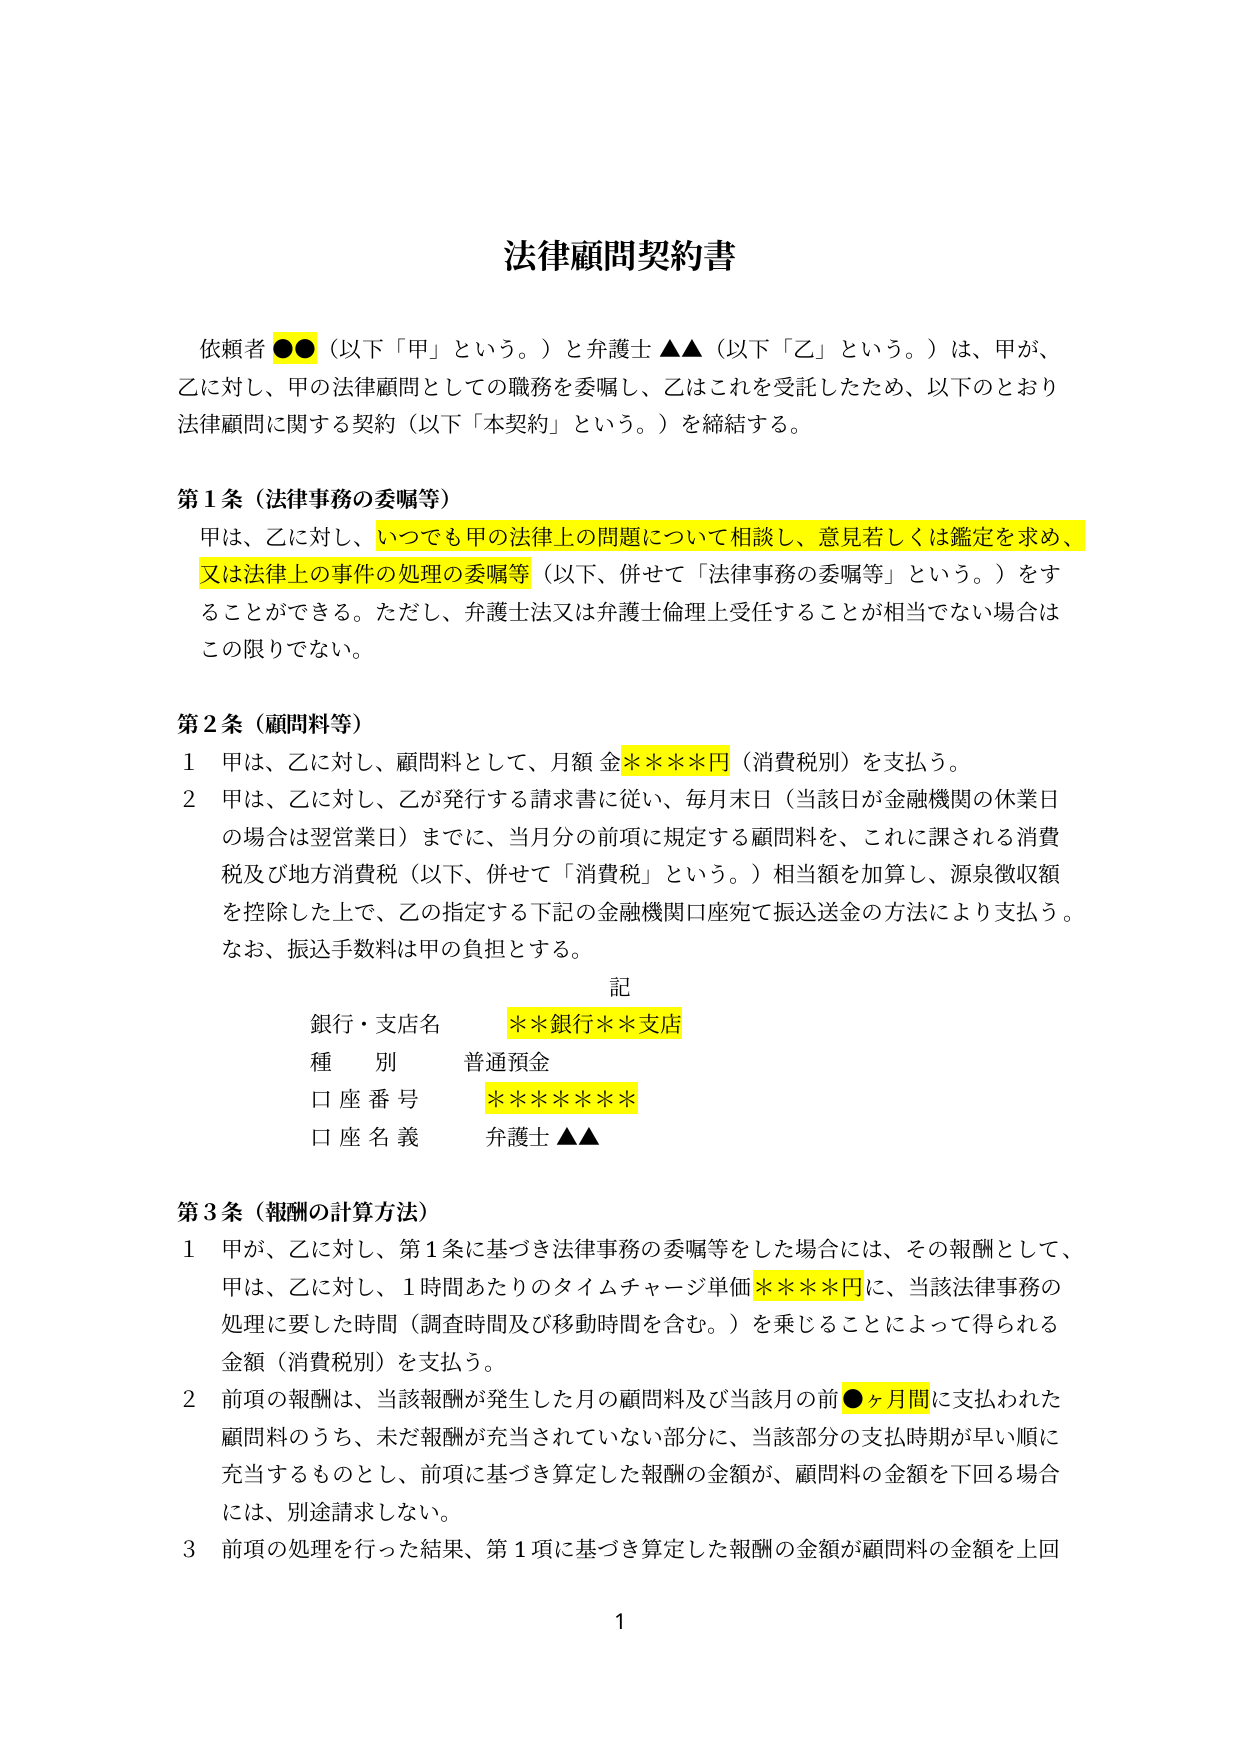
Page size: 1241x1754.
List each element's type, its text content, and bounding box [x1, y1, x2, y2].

text 銀行・支店名 ＊＊銀行＊＊支店 [310, 1004, 1063, 1042]
text 口座名義 弁護士 ▲▲ [310, 1117, 1063, 1154]
text 法律顧問契約書 [177, 217, 1063, 292]
subtitle （顧問料等） [177, 704, 1063, 742]
subtitle （法律事務の委嘱等） [177, 479, 1063, 517]
subtitle （報酬の計算方法） [177, 1192, 1063, 1229]
text 種別 普通預金 [310, 1042, 1063, 1079]
text 甲は、乙に対し、いつでも甲の法律上の問題について相談し、意見若しくは鑑定を求め、又は法律上の事件の処理の委嘱等（以下、併せて「法律事務の委嘱等」という。）をすることができる。ただし、弁護士法又は弁護士倫理上受任することが相当でない場合はこの限りでない。 [199, 517, 1063, 667]
list 前項の報酬は、当該報酬が発生した月の顧問料及び当該月の前●ヶ月間に支払われた顧問料のうち、未だ報酬が充当されていない部分に、当該部分の支払時期が早い順に充当するものとし、前項に基づき算定した報酬の金額が、顧問料の金額を下回る場合には、別途請求しない。 [178, 1379, 1063, 1529]
text 依頼者 ●●（以下「甲」という。）と弁護士 ▲▲（以下「乙」という。）は、甲が、乙に対し、甲の法律顧問としての職務を委嘱し、乙はこれを受託したため、以下のとおり法律顧問に関する契約（以下「本契約」という。）を締結する。 [177, 329, 1063, 442]
text 口座番号 ＊＊＊＊＊＊＊ [310, 1079, 1063, 1117]
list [178, 1529, 1063, 1567]
subtitle 記 [177, 967, 1063, 1004]
list 甲が、乙に対し、第１条に基づき法律事務の委嘱等をした場合には、その報酬として、甲は、乙に対し、１時間あたりのタイムチャージ単価＊＊＊＊円に、当該法律事務の処理に要した時間（調査時間及び移動時間を含む。）を乗じることによって得られる金額（消費税別）を支払う。 [178, 1229, 1063, 1379]
list 甲は、乙に対し、乙が発行する請求書に従い、毎月末日（当該日が金融機関の休業日の場合は翌営業日）までに、当月分の前項に規定する顧問料を、これに課される消費税及び地方消費税（以下、併せて「消費税」という。）相当額を加算し、源泉徴収額を控除した上で、乙の指定する下記の金融機関口座宛て振込送金の方法により支払う。なお、振込手数料は甲の負担とする。 [178, 779, 1063, 967]
list 甲は、乙に対し、顧問料として、月額 金＊＊＊＊円（消費税別）を支払う。 [178, 742, 1063, 779]
